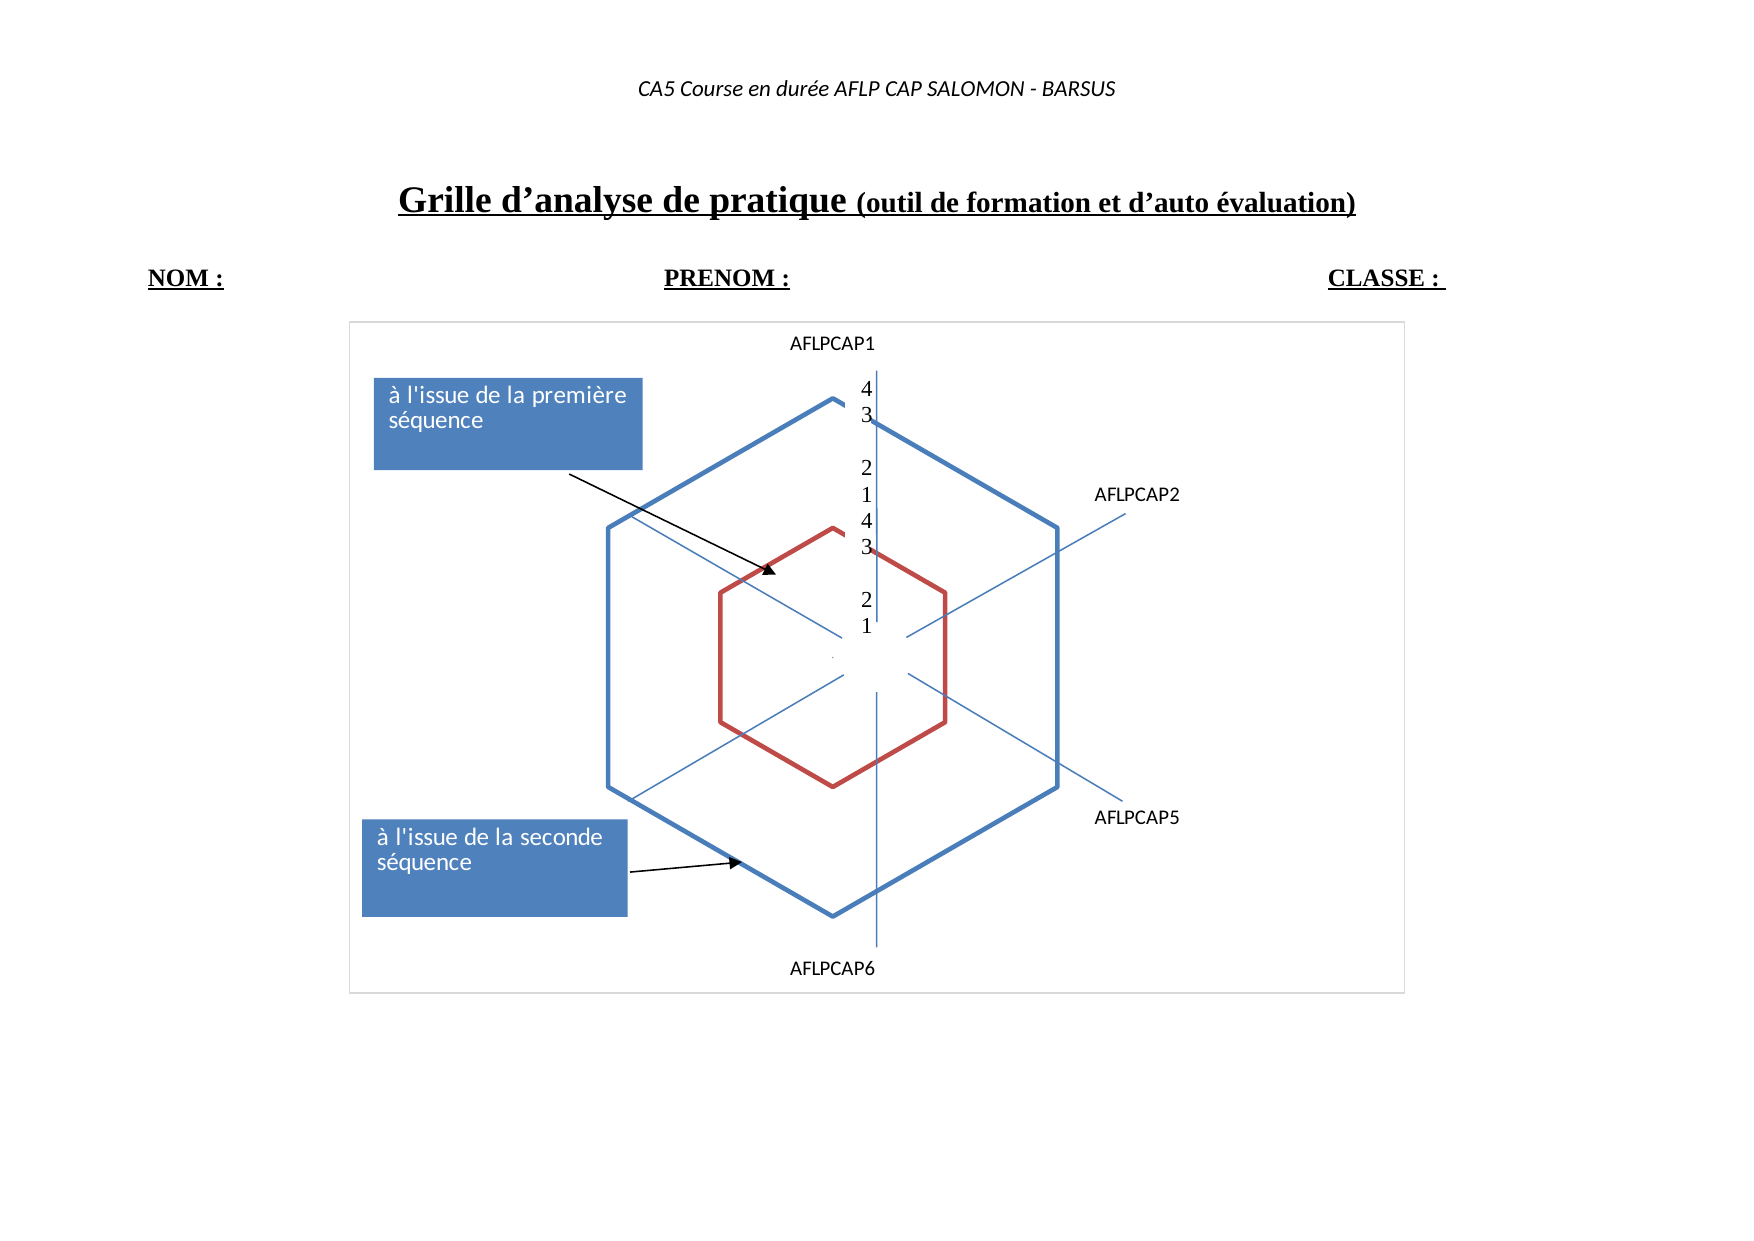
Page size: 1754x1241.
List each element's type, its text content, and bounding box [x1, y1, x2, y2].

text Grille d’analyse de pratique (outil de formation et d’auto évaluation) [148, 177, 1606, 220]
text NOM : PRENOM : CLASSE : [148, 263, 1606, 292]
